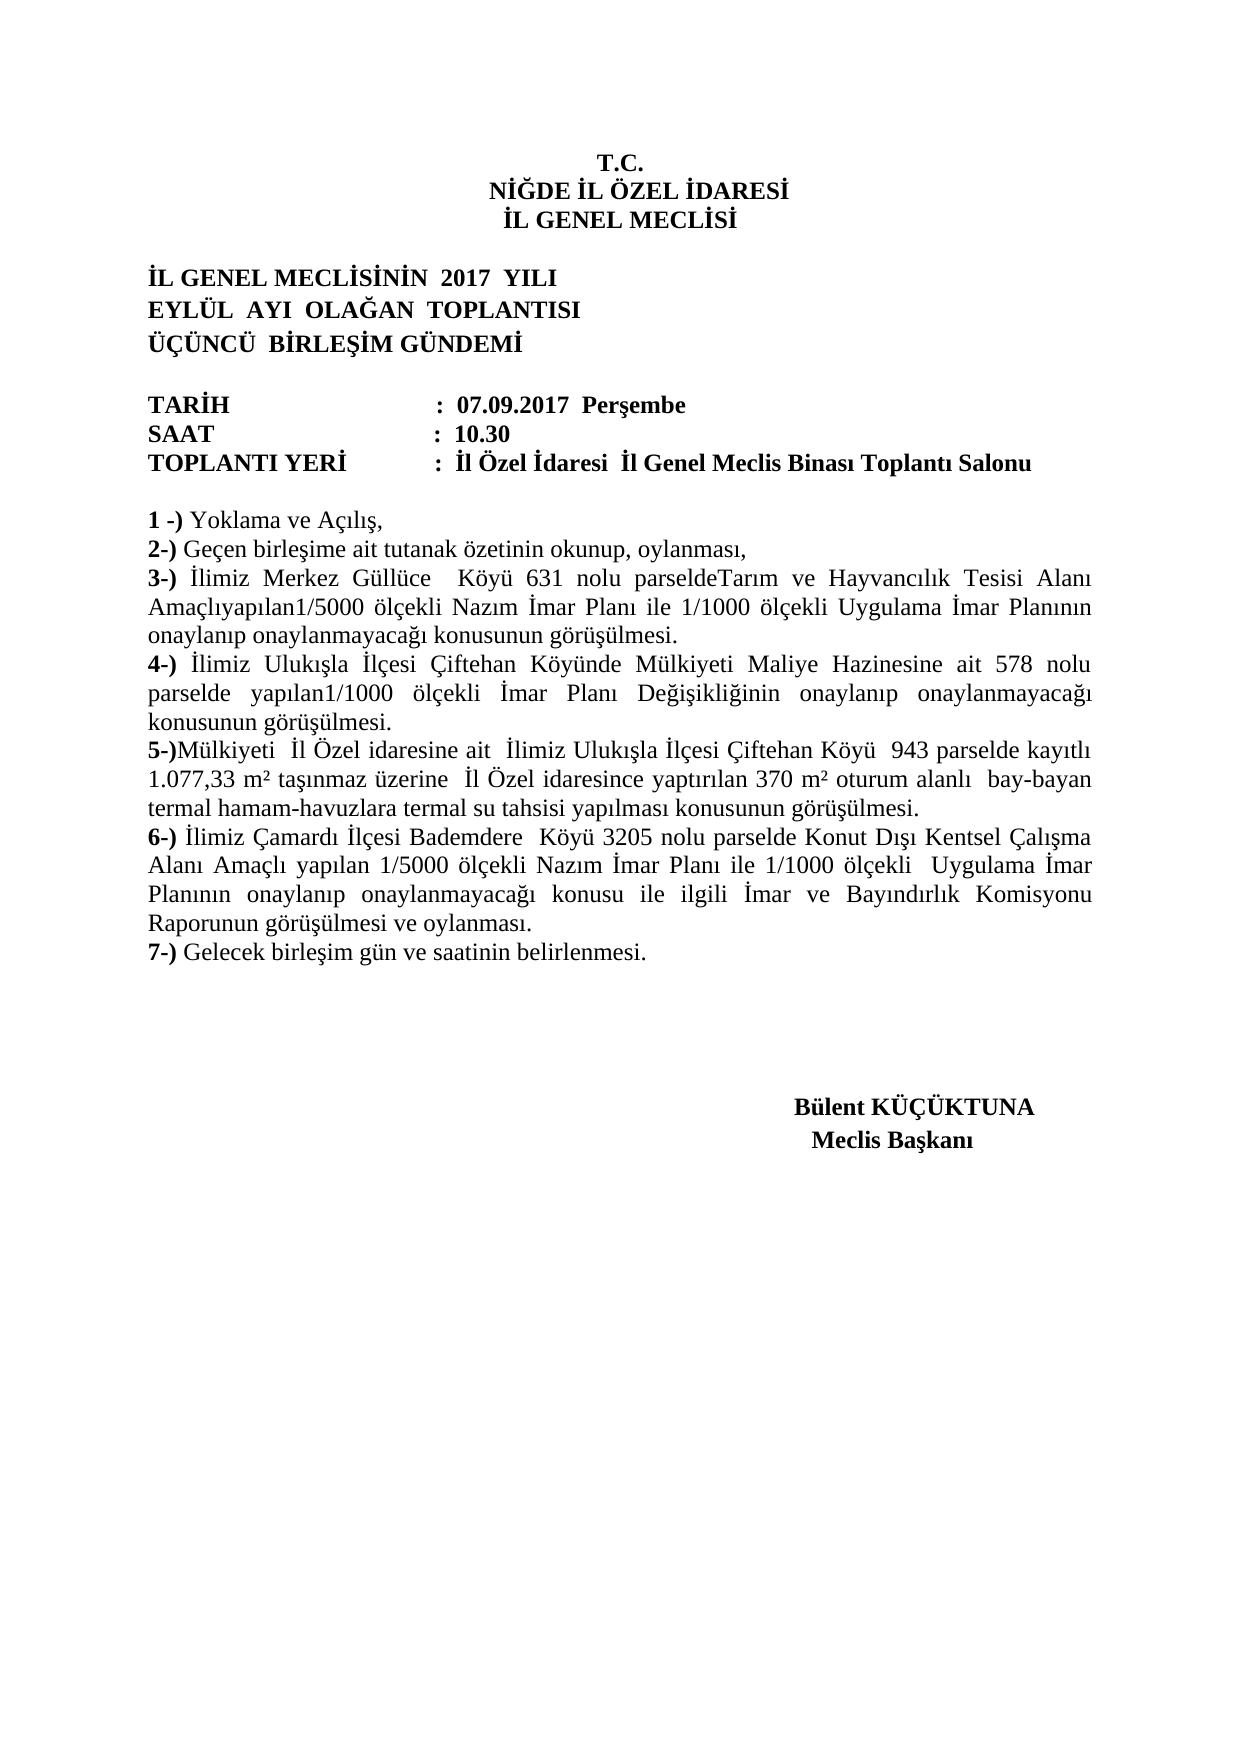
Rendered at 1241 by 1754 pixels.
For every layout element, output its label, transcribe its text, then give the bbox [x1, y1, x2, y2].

text TOPLANTI YERİ : İl Özel İdaresi İl Genel Meclis Binası Toplantı Salonu [148, 448, 1093, 477]
text 6-) İlimiz Çamardı İlçesi Bademdere Köyü 3205 nolu parselde Konut Dışı Kentsel Çalışma Alanı Amaçlı yapılan 1/5000 ölçekli Nazım İmar Planı ile 1/1000 ölçekli Uygulama İmar Planının onaylanıp onaylanmayacağı konusu ile ilgili İmar ve Bayındırlık Komisyonu Raporunun görüşülmesi ve oylanması. [148, 822, 1093, 937]
text SAAT : 10.30 [148, 419, 1093, 448]
text 2-) Geçen birleşime ait tutanak özetinin okunup, oylanması, [148, 534, 1093, 563]
text 1 -) Yoklama ve Açılış, [148, 505, 1093, 534]
text İL GENEL MECLİSİ [148, 205, 1093, 234]
text Bülent KÜÇÜKTUNA [148, 1092, 1093, 1121]
text 4-) İlimiz Ulukışla İlçesi Çiftehan Köyünde Mülkiyeti Maliye Hazinesine ait 578 nolu parselde yapılan1/1000 ölçekli İmar Planı Değişikliğinin onaylanıp onaylanmayacağı konusunun görüşülmesi. [148, 649, 1093, 735]
text Meclis Başkanı [148, 1126, 1093, 1154]
text İL GENEL MECLİSİNİN 2017 YILI [148, 263, 1093, 291]
text 3-) İlimiz Merkez Güllüce Köyü 631 nolu parseldeTarım ve Hayvancılık Tesisi Alanı Amaçlıyapılan1/5000 ölçekli Nazım İmar Planı ile 1/1000 ölçekli Uygulama İmar Planının onaylanıp onaylanmayacağı konusunun görüşülmesi. [148, 563, 1093, 649]
text ÜÇÜNCÜ BİRLEŞİM GÜNDEMİ [148, 329, 1093, 357]
text 7-) Gelecek birleşim gün ve saatinin belirlenmesi. [148, 937, 1093, 965]
text T.C. [148, 148, 1093, 176]
text NİĞDE İL ÖZEL İDARESİ [148, 176, 1093, 205]
text EYLÜL AYI OLAĞAN TOPLANTISI [148, 296, 1093, 324]
text 5-)Mülkiyeti İl Özel idaresine ait İlimiz Ulukışla İlçesi Çiftehan Köyü 943 parselde kayıtlı 1.077,33 m² taşınmaz üzerine İl Özel idaresince yaptırılan 370 m² oturum alanlı bay-bayan termal hamam-havuzlara termal su tahsisi yapılması konusunun görüşülmesi. [148, 735, 1093, 822]
text TARİH : 07.09.2017 Perşembe [148, 390, 1093, 419]
